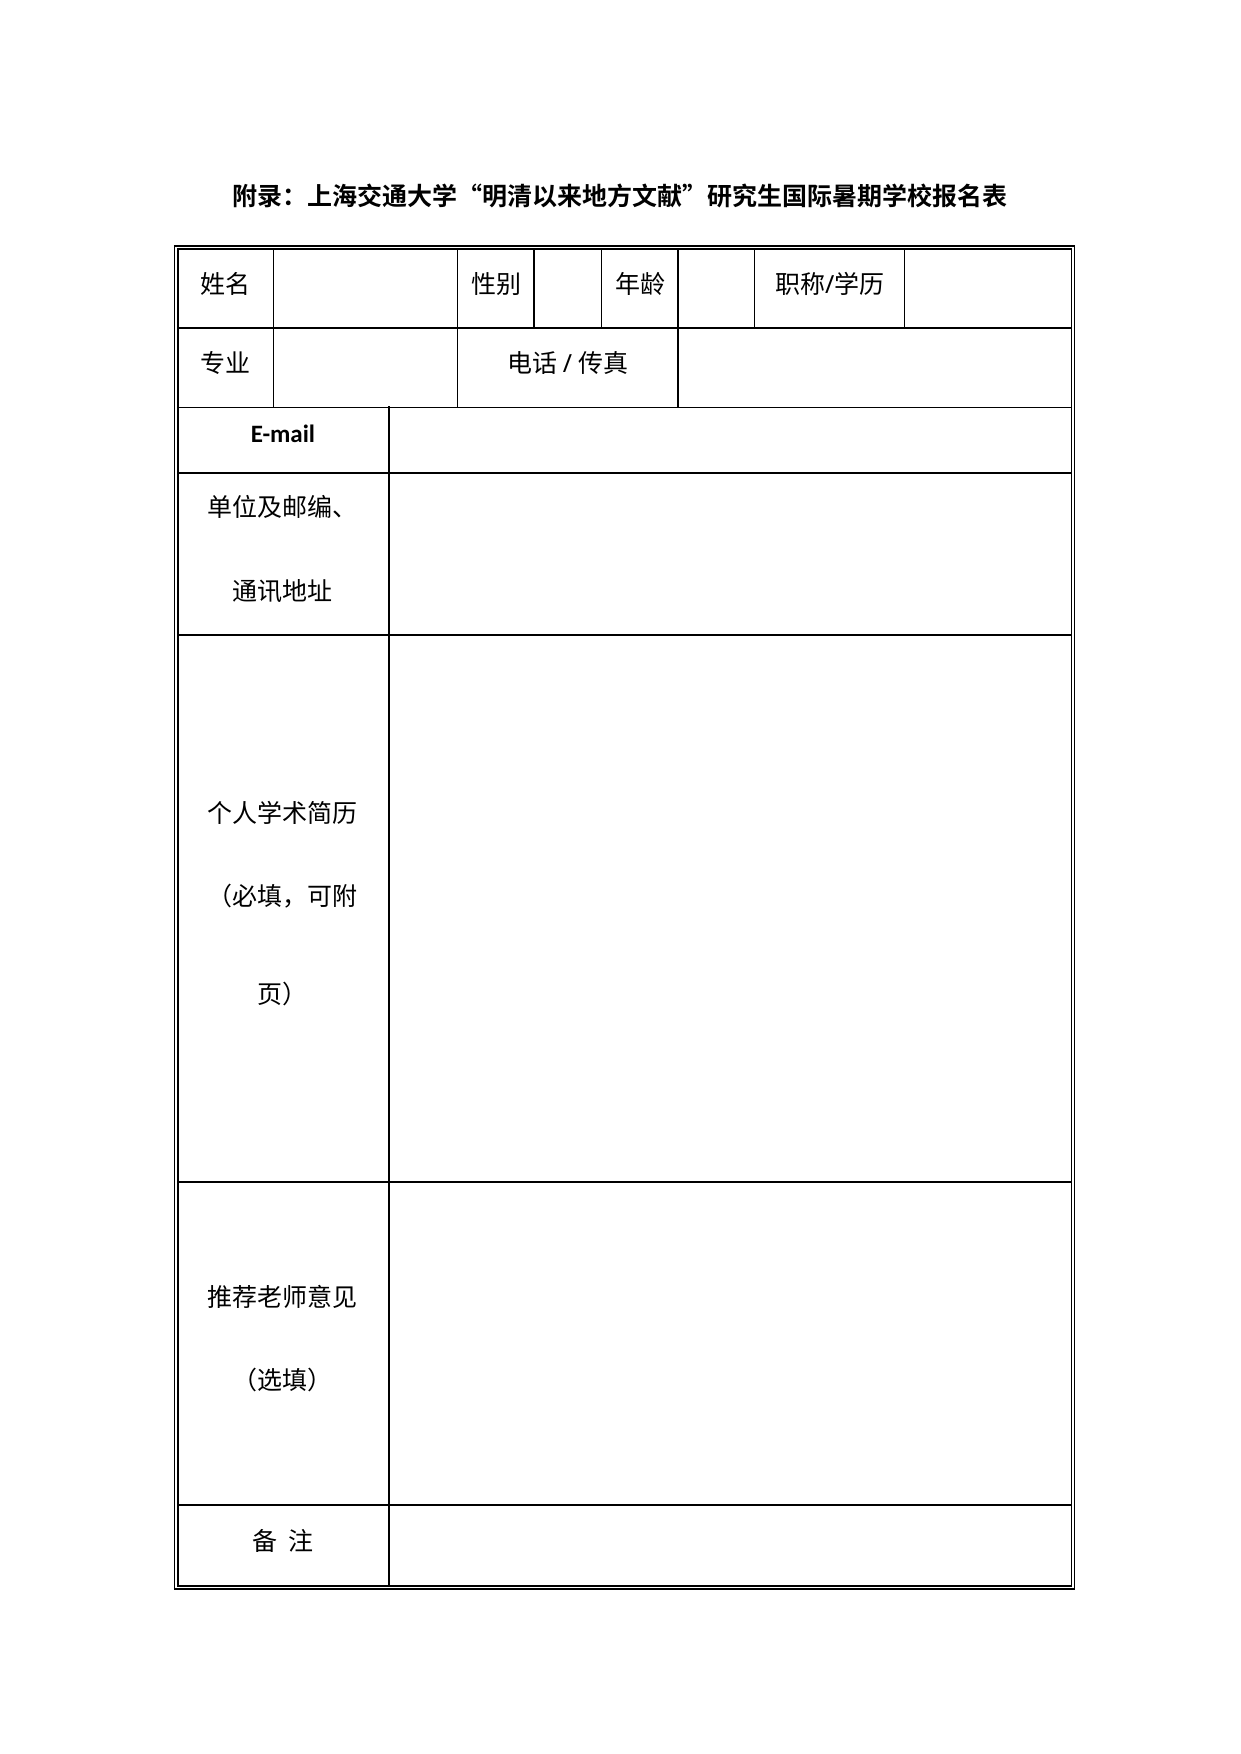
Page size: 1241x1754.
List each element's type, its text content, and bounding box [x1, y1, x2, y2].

table_cell [390, 1183, 1071, 1504]
table_cell [390, 474, 1071, 634]
text 附录：上海交通大学“明清以来地方文献”研究生国际暑期学校报名表 [187, 162, 1053, 227]
table_header 职称/学历 [755, 250, 904, 327]
table_cell 专业 [179, 329, 273, 406]
table_cell 推荐老师意见 （选填） [179, 1183, 388, 1504]
table_cell 电话 / 传真 [458, 329, 677, 406]
table_cell 备 注 [179, 1506, 388, 1585]
table_cell [390, 636, 1071, 1181]
table_cell E-mail [179, 408, 388, 472]
table_header 姓名 [179, 250, 273, 327]
table_header 性别 [458, 250, 533, 327]
table_cell [390, 1506, 1071, 1585]
table_cell [390, 408, 1071, 472]
table_header [535, 250, 601, 327]
table_header 年龄 [602, 250, 677, 327]
table_cell 个人学术简历 （必填，可附页） [179, 636, 388, 1181]
table_header [679, 250, 754, 327]
table_cell [274, 329, 457, 406]
table_cell 单位及邮编、 通讯地址 [179, 474, 388, 634]
table_header [905, 250, 1071, 327]
table_header [274, 250, 457, 327]
table_cell [679, 329, 1071, 406]
